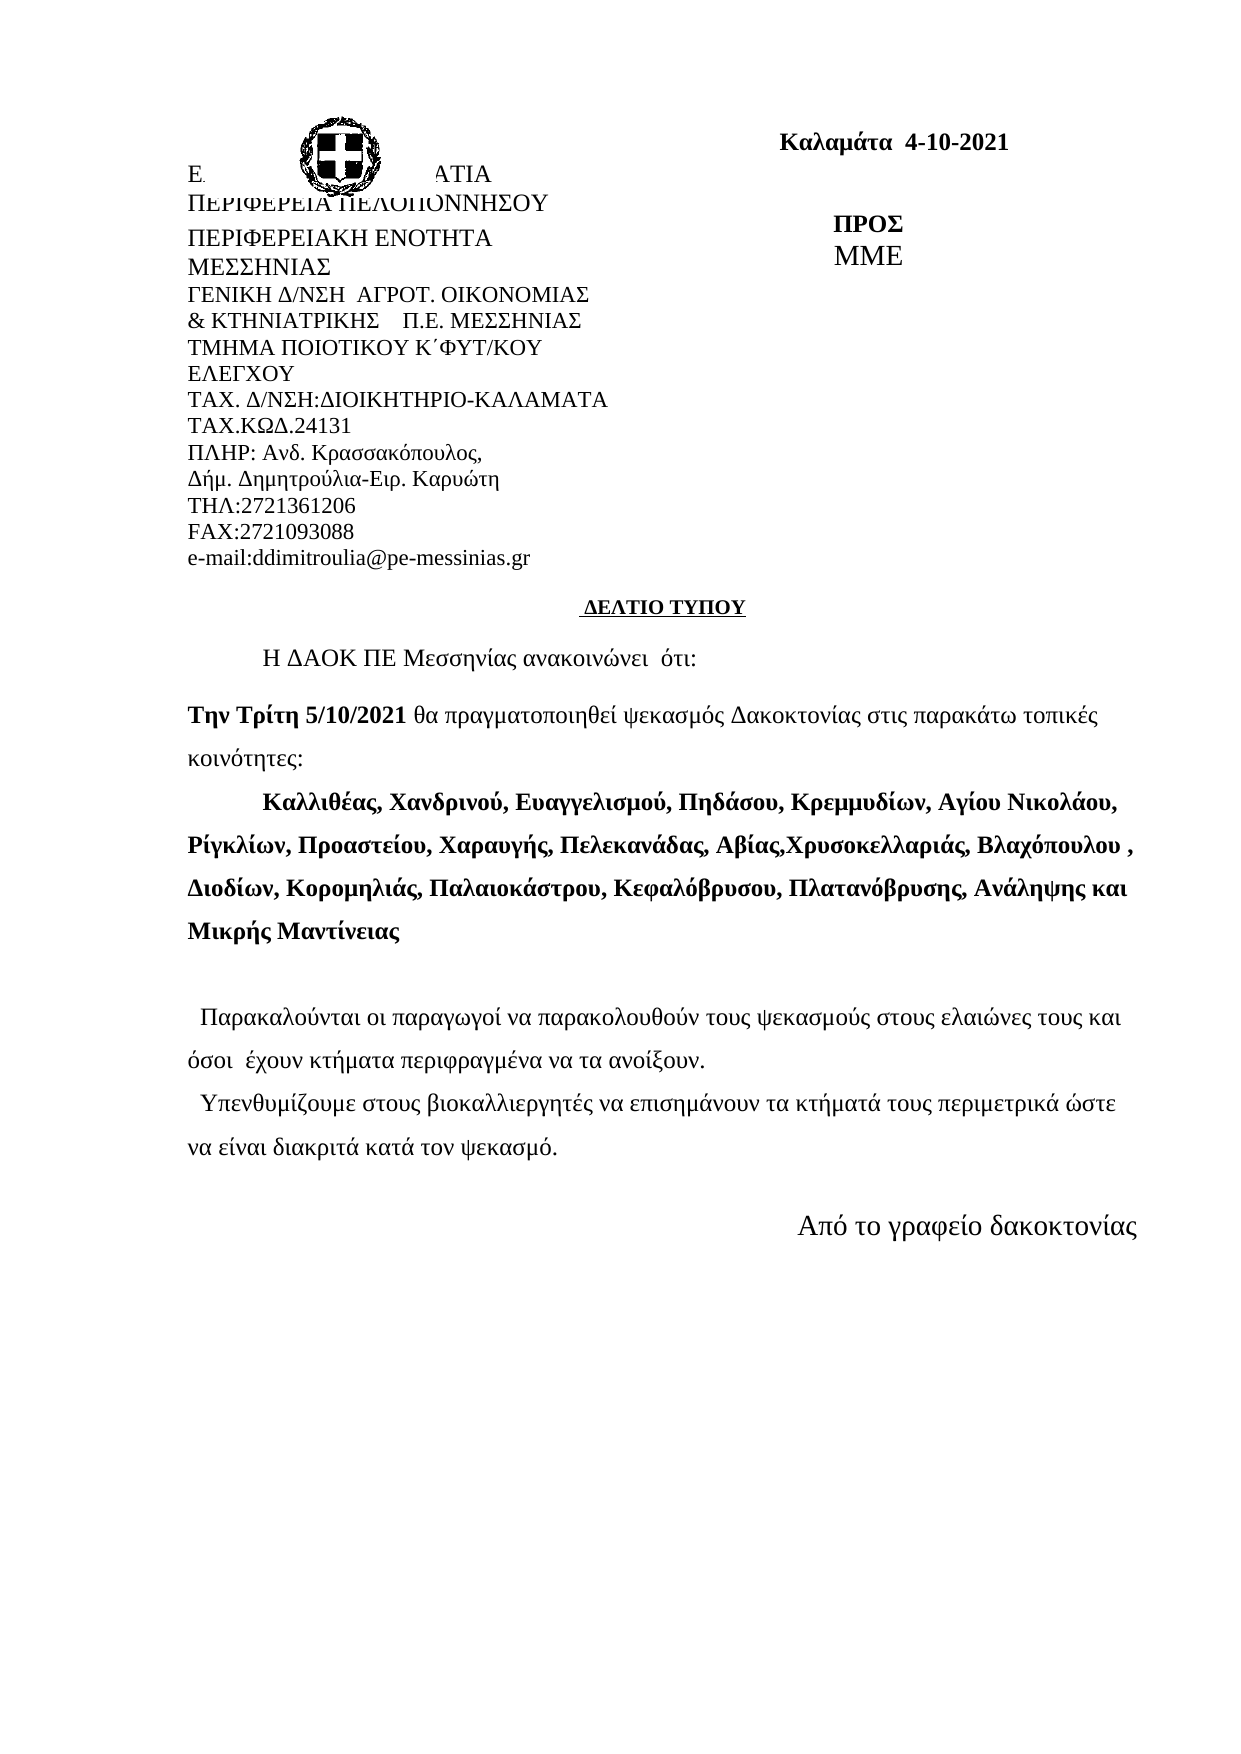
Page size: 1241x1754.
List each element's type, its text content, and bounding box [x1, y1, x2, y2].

text Καλλιθέας, Χανδρινού, Ευαγγελισμού, Πηδάσου, Κρεμμυδίων, Αγίου Νικολάου, Ρίγκλίων, Προαστείου, Χαραυγής, Πελεκανάδας, Αβίας,Χρυσοκελλαριάς, Βλαχόπουλου , Διοδίων, Κορομηλιάς, Παλαιοκάστρου, Κεφαλόβρυσου, Πλατανόβρυσης, Ανάληψης και Μικρής Μαντίνειας [187, 787, 1137, 945]
text Την Τρίτη 5/10/2021 θα πραγματοποιηθεί ψεκασμός Δακοκτονίας στις παρακάτω τοπικές κοινότητες: [187, 700, 1137, 772]
picture [204, 103, 436, 198]
text Υπενθυμίζουμε στους βιοκαλλιεργητές να επισημάνουν τα κτήματά τους περιμετρικά ώστε να είναι διακριτά κατά τον ψεκασμό. [187, 1088, 1137, 1160]
text Η ΔΑΟΚ ΠΕ Μεσσηνίας ανακοινώνει ότι: [187, 643, 1137, 672]
text ΔΕΛΤΙΟ ΤΥΠΟΥ [187, 595, 1137, 619]
table_header ΕΛΛΗΝΙΚΗ ΔΗΜΟΚΡΑΤΙΑ ΠΕΡΙΦΕΡΕΙΑ ΠΕΛΟΠΟΝΝΗΣΟΥ ΠΕΡΙΦΕΡΕΙΑΚΗ ΕΝΟΤΗΤΑ ΜΕΣΣΗΝΙΑΣ ΓΕΝΙΚΗ Δ/ΝΣΗ ΑΓΡΟΤ. ΟΙΚΟΝΟΜΙΑΣ & ΚΤΗΝΙΑΤΡΙΚΗΣ Π.Ε. ΜΕΣΣΗΝΙΑΣ ΤΜΗΜΑ ΠΟΙΟΤΙΚΟΥ Κ΄ΦΥΤ/ΚΟΥ ΕΛΕΓΧΟΥ ΤΑΧ. Δ/ΝΣΗ:ΔΙΟΙΚΗΤΗΡΙΟ-ΚΑΛΑΜΑΤΑ ΤΑΧ.ΚΩΔ.24131 ΠΛΗΡ: Ανδ. Κρασσακόπουλος, Δήμ. Δημητρούλια-Ειρ. Καρυώτη ΤΗΛ:2721361206 FAX:2721093088 e-mail:ddimitroulia@pe-messinias.gr [176, 104, 631, 571]
table_header Καλαμάτα 4-10-2021 ΠΡΟΣ MME [631, 104, 1106, 571]
text Από το γραφείο δακοκτονίας [187, 1208, 1137, 1242]
text Παρακαλούνται οι παραγωγοί να παρακολουθούν τους ψεκασμούς στους ελαιώνες τους και όσοι έχουν κτήματα περιφραγμένα να τα ανοίξουν. [187, 1002, 1137, 1074]
